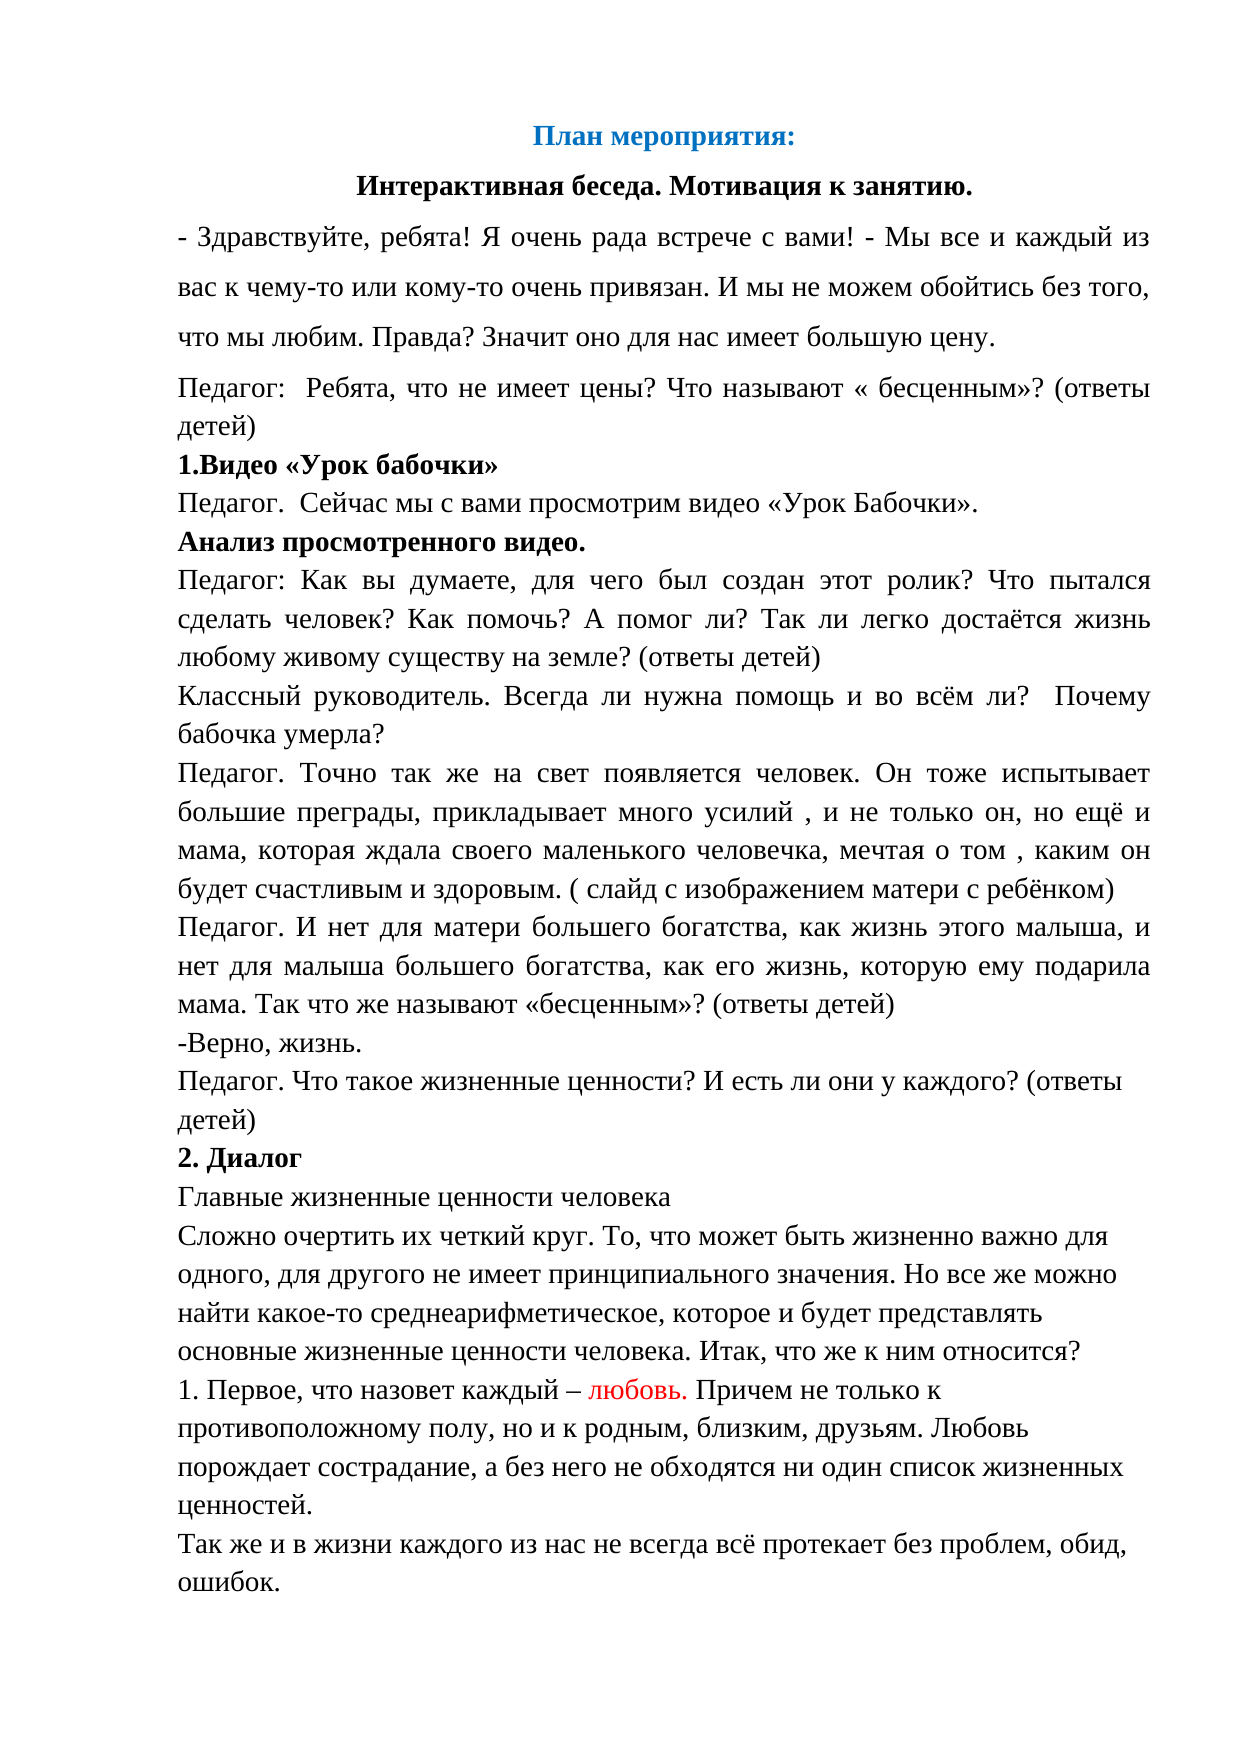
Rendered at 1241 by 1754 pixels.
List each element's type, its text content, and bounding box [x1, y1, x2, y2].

text Педагог. Сейчас мы с вами просмотрим видео «Урок Бабочки». [177, 485, 1152, 519]
text Анализ просмотренного видео. [177, 524, 1152, 557]
text 1. Первое, что назовет каждый – любовь. Причем не только к противоположному полу, но и к родным, близким, друзьям. Любовь порождает сострадание, а без него не обходятся ни один список жизненных ценностей. [177, 1372, 1152, 1521]
text Сложно очертить их четкий круг. То, что может быть жизненно важно для одного, для другого не имеет принципиального значения. Но все же можно найти какое-то среднеарифметическое, которое и будет представлять основные жизненные ценности человека. Итак, что же к ним относится? [177, 1218, 1152, 1367]
text Классный руководитель. Всегда ли нужна помощь и во всём ли? Почему бабочка умерла? [177, 678, 1152, 750]
text Педагог: Ребята, что не имеет цены? Что называют « бесценным»? (ответы детей) [177, 370, 1152, 442]
text Педагог: Как вы думаете, для чего был создан этот ролик? Что пытался сделать человек? Как помочь? А помог ли? Так ли легко достаётся жизнь любому живому существу на земле? (ответы детей) [177, 562, 1152, 673]
text План мероприятия: [177, 118, 1152, 152]
text Так же и в жизни каждого из нас не всегда всё протекает без проблем, обид, ошибок. [177, 1526, 1152, 1598]
text 1.Видео «Урок бабочки» [177, 447, 1152, 480]
text Педагог. И нет для матери большего богатства, как жизнь этого малыша, и нет для малыша большего богатства, как его жизнь, которую ему подарила мама. Так что же называют «бесценным»? (ответы детей) [177, 909, 1152, 1020]
text -Верно, жизнь. [177, 1025, 1152, 1058]
text Интерактивная беседа. Мотивация к занятию. [177, 168, 1152, 202]
text Главные жизненные ценности человека [177, 1179, 1152, 1213]
text - Здравствуйте, ребята! Я очень рада встрече с вами! - Мы все и каждый из вас к чему-то или кому-то очень привязан. И мы не можем обойтись без того, что мы любим. Правда? Значит оно для нас имеет большую цену. [177, 219, 1152, 353]
text Педагог. Точно так же на свет появляется человек. Он тоже испытывает большие преграды, прикладывает много усилий , и не только он, но ещё и мама, которая ждала своего маленького человечка, мечтая о том , каким он будет счастливым и здоровым. ( слайд с изображением матери с ребёнком) [177, 755, 1152, 904]
text 2. Диалог [177, 1141, 1152, 1174]
text Педагог. Что такое жизненные ценности? И есть ли они у каждого? (ответы детей) [177, 1063, 1152, 1136]
